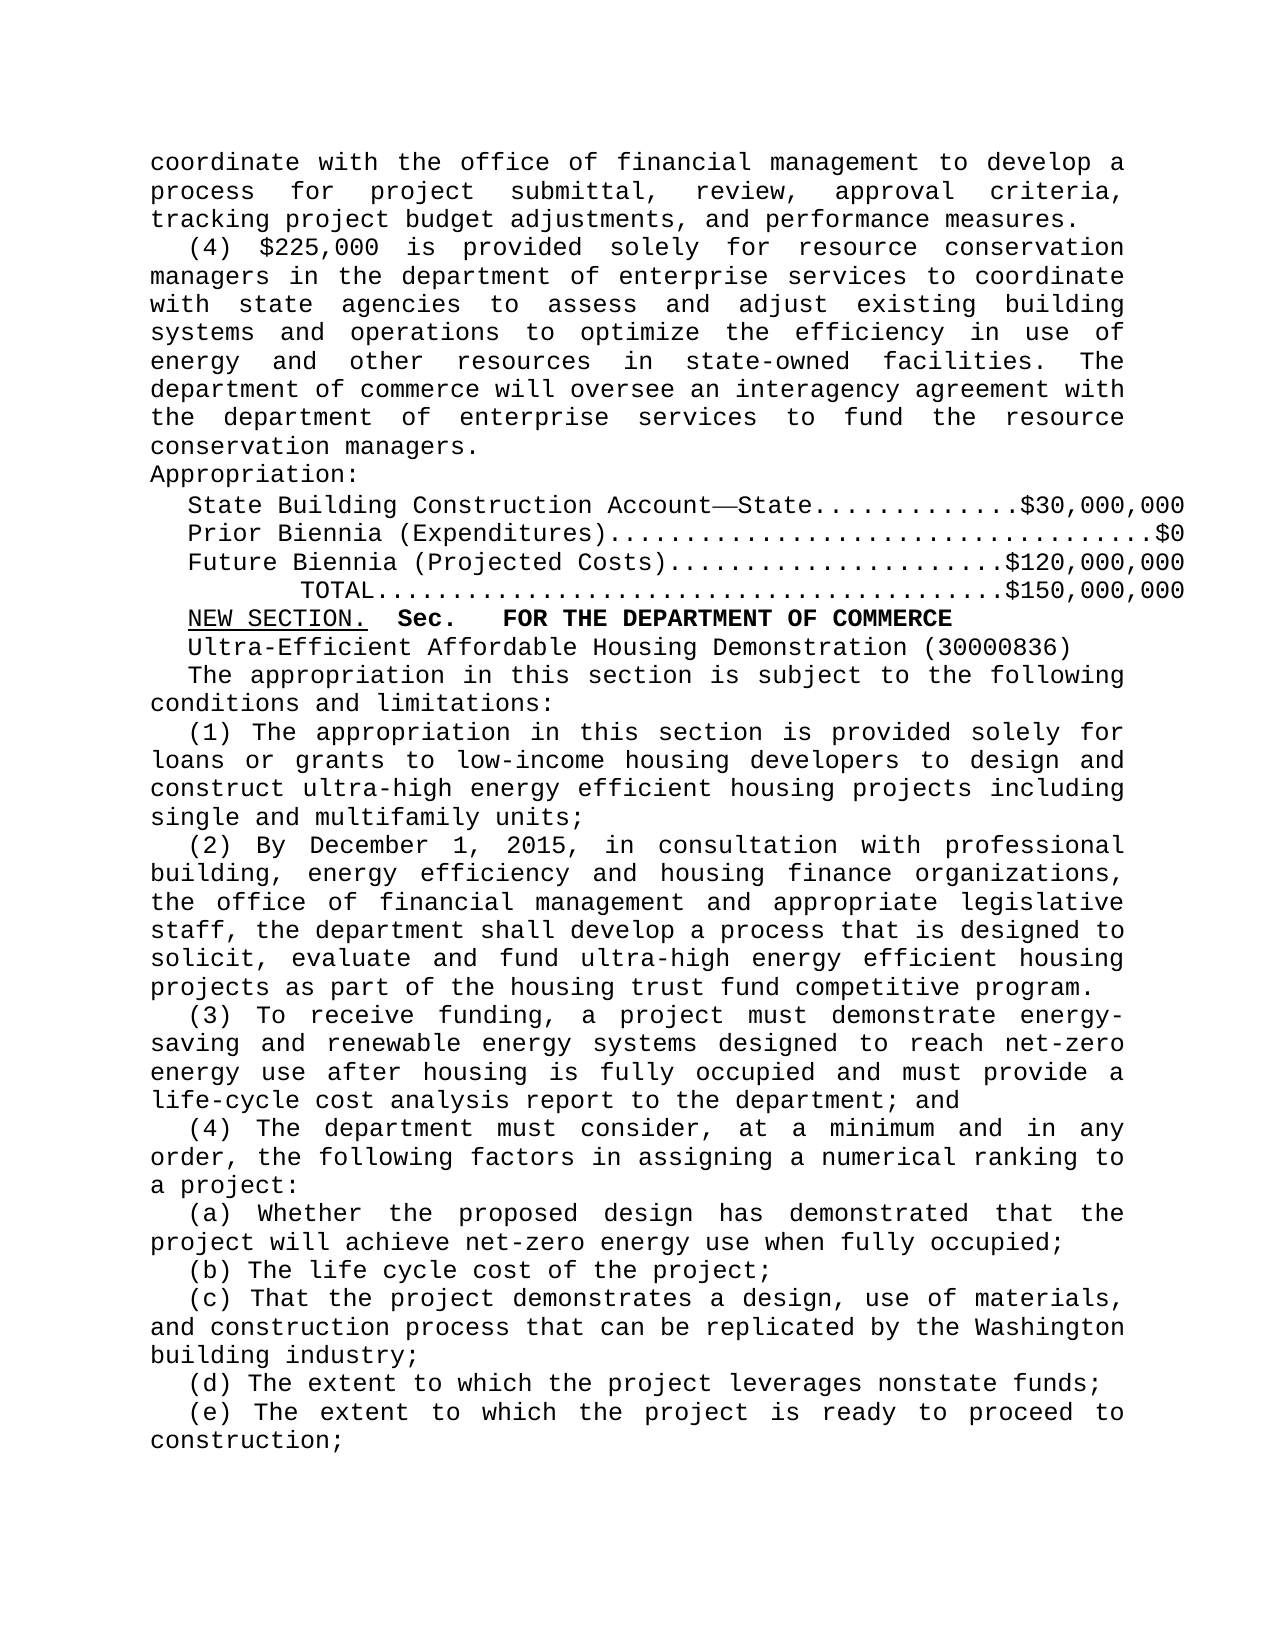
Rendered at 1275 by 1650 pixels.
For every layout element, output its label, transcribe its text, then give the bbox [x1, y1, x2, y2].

text (4) The department must consider, at a minimum and in any order, the following factors in assigning a numerical ranking to a project: [150, 1116, 1125, 1201]
text (4) $225,000 is provided solely for resource conservation managers in the department of enterprise services to coordinate with state agencies to assess and adjust existing building systems and operations to optimize the efficiency in use of energy and other resources in state-owned facilities. The department of commerce will oversee an interagency agreement with the department of enterprise services to fund the resource conservation managers. [150, 235, 1125, 462]
text (3) To receive funding, a project must demonstrate energy-saving and renewable energy systems designed to reach net-zero energy use after housing is fully occupied and must provide a life-cycle cost analysis report to the department; and [150, 1002, 1125, 1116]
text The appropriation in this section is subject to the following conditions and limitations: [150, 662, 1125, 719]
text (a) Whether the proposed design has demonstrated that the project will achieve net-zero energy use when fully occupied; [150, 1201, 1125, 1257]
text Ultra-Efficient Affordable Housing Demonstration (30000836) [150, 634, 1125, 662]
text (b) The life cycle cost of the project; [150, 1257, 1125, 1286]
text Appropriation: [150, 462, 1125, 490]
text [150, 150, 1125, 235]
text State Building Construction Account—State $30,000,000 [150, 490, 1125, 521]
text (2) By December 1, 2015, in consultation with professional building, energy efficiency and housing finance organizations, the office of financial management and appropriate legislative staff, the department shall develop a process that is designed to solicit, evaluate and fund ultra-high energy efficient housing projects as part of the housing trust fund competitive program. [150, 832, 1125, 1002]
text (c) That the project demonstrates a design, use of materials, and construction process that can be replicated by the Washington building industry; [150, 1286, 1125, 1371]
text (1) The appropriation in this section is provided solely for loans or grants to low-income housing developers to design and construct ultra-high energy efficient housing projects including single and multifamily units; [150, 719, 1125, 832]
text Prior Biennia (Expenditures) $0 [150, 521, 1125, 549]
text NEW SECTION. Sec. FOR THE DEPARTMENT OF COMMERCE [150, 606, 1125, 634]
text (e) The extent to which the project is ready to proceed to construction; [150, 1399, 1125, 1456]
text TOTAL $150,000,000 [150, 577, 1125, 606]
text (d) The extent to which the project leverages nonstate funds; [150, 1371, 1125, 1399]
text Future Biennia (Projected Costs) $120,000,000 [150, 549, 1125, 577]
